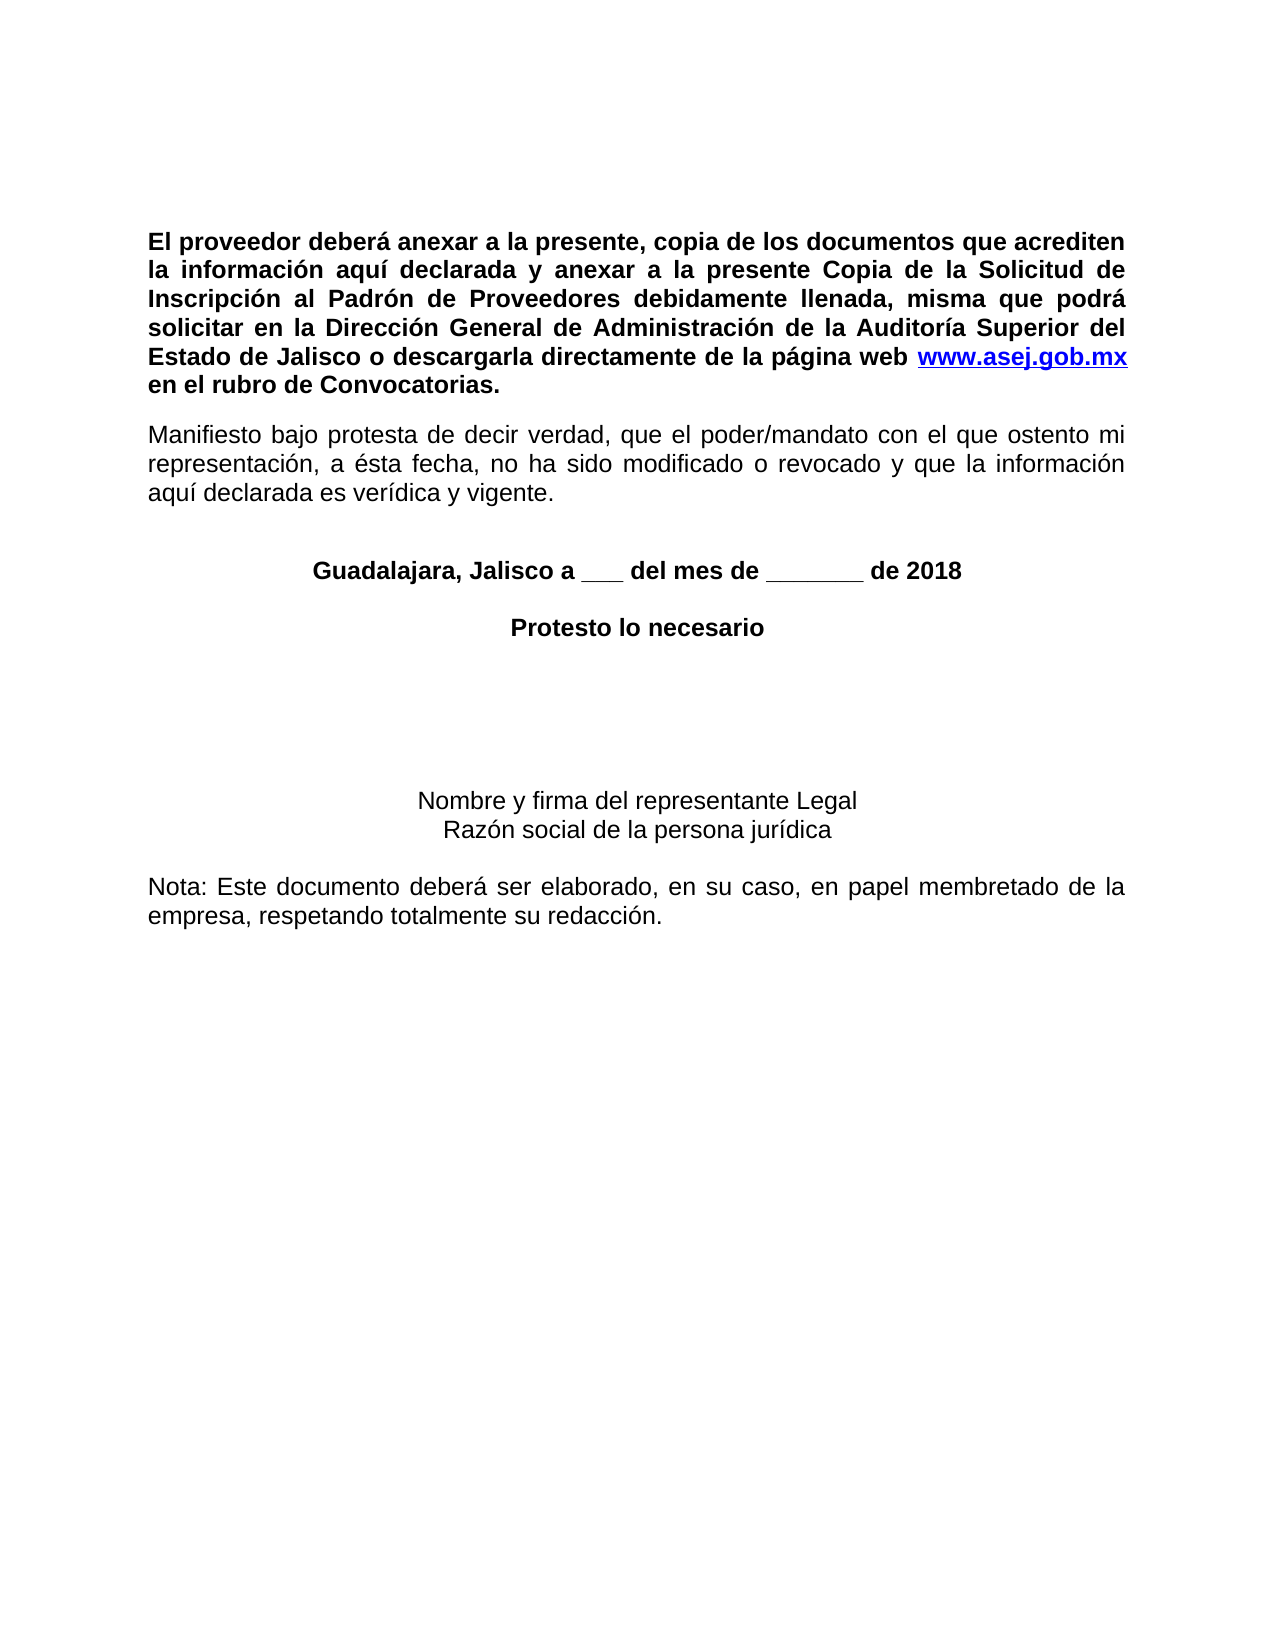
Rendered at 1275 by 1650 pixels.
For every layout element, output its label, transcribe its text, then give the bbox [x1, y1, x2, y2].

text Manifiesto bajo protesta de decir verdad, que el poder/mandato con el que ostento mi representación, a ésta fecha, no ha sido modificado o revocado y que la información aquí declarada es verídica y vigente. [148, 420, 1127, 506]
text Protesto lo necesario [148, 613, 1127, 642]
text Nota: Este documento deberá ser elaborado, en su caso, en papel membretado de la empresa, respetando totalmente su redacción. [148, 872, 1127, 930]
text Guadalajara, Jalisco a ___ del mes de _______ de 2018 [148, 556, 1127, 585]
text El proveedor deberá anexar a la presente, copia de los documentos que acrediten la información aquí declarada y anexar a la presente Copia de la Solicitud de Inscripción al Padrón de Proveedores debidamente llenada, misma que podrá solicitar en la Dirección General de Administración de la Auditoría Superior del Estado de Jalisco o descargarla directamente de la página web www.asej.gob.mx en el rubro de Convocatorias. [148, 227, 1127, 399]
text Razón social de la persona jurídica [148, 815, 1127, 843]
text Nombre y firma del representante Legal [148, 786, 1127, 815]
